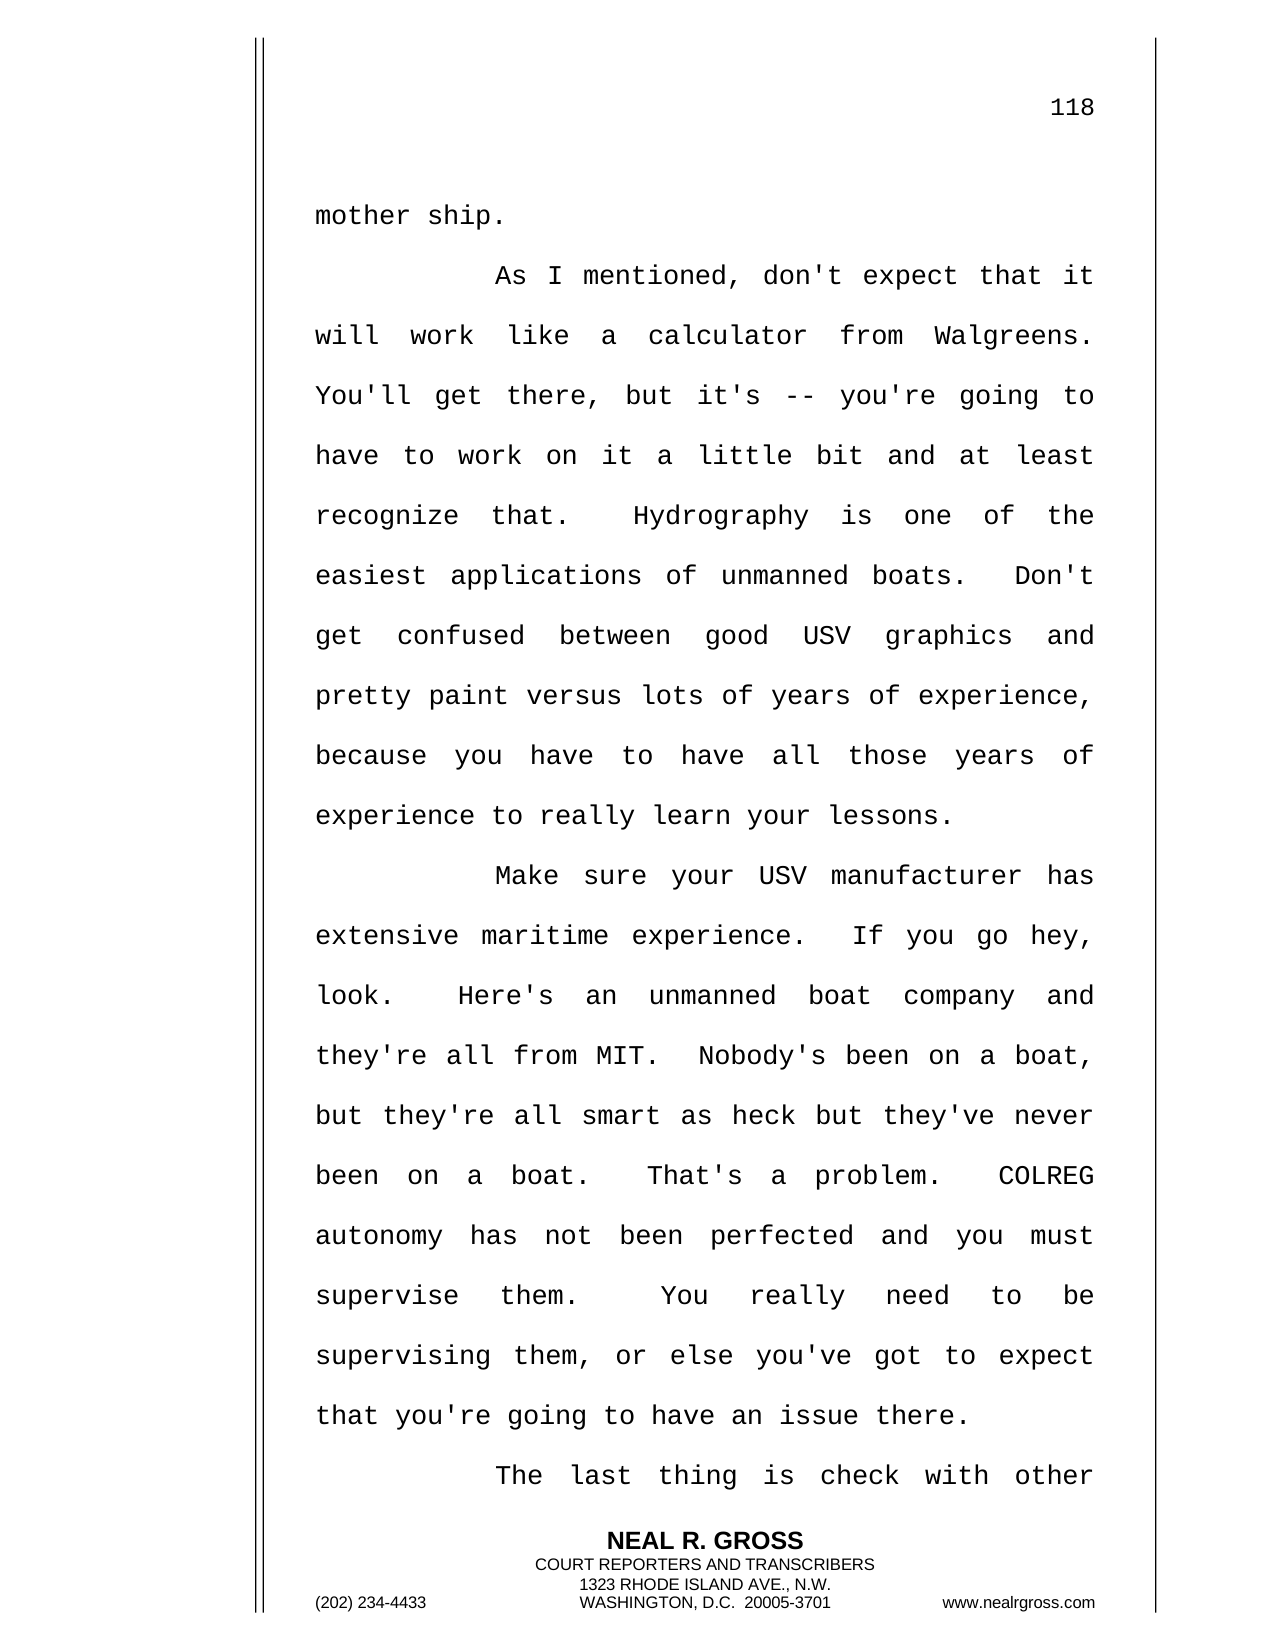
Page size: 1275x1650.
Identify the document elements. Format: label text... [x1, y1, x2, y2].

text As I mentioned, don't expect that it will work like a calculator from Walgreens. You'll get there, but it's -- you're going to have to work on it a little bit and at least recognize that. Hydrography is one of the easiest applications of unmanned boats. Don't get confused between good USV graphics and pretty paint versus lots of years of experience, because you have to have all those years of experience to really learn your lessons. [315, 237, 1095, 837]
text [315, 1437, 1095, 1497]
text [315, 177, 1095, 237]
text Make sure your USV manufacturer has extensive maritime experience. If you go hey, look. Here's an unmanned boat company and they're all from MIT. Nobody's been on a boat, but they're all smart as heck but they've never been on a boat. That's a problem. COLREG autonomy has not been perfected and you must supervise them. You really need to be supervising them, or else you've got to expect that you're going to have an issue there. [315, 837, 1095, 1437]
